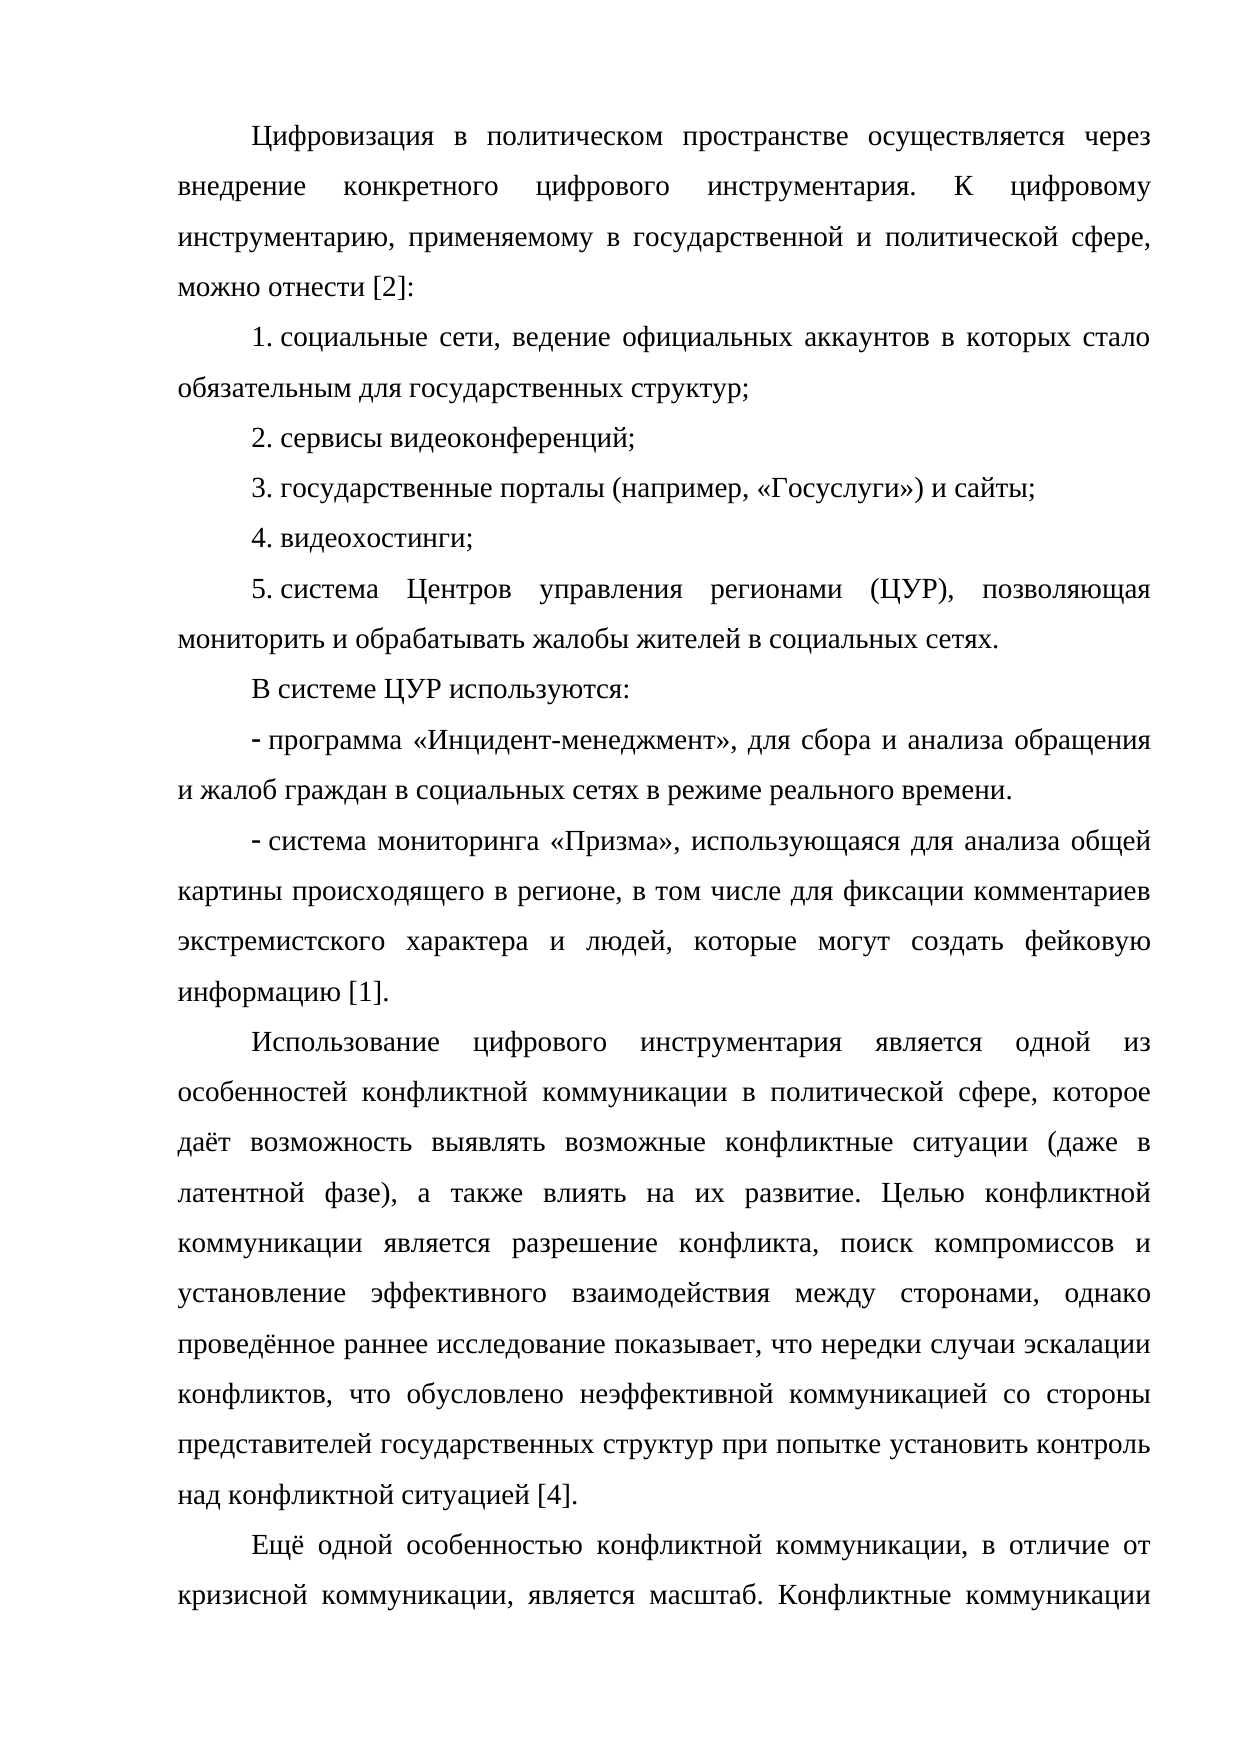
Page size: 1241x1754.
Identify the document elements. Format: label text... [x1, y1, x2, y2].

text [177, 1527, 1152, 1611]
text Цифровизация в политическом пространстве осуществляется через внедрение конкретного цифрового инструментария. К цифровому инструментарию, применяемому в государственной и политической сфере, можно отнести [2]: [177, 118, 1152, 303]
text В системе ЦУР используются: [177, 672, 1152, 705]
text программа «Инцидент-менеджмент», для сбора и анализа обращения и жалоб граждан в социальных сетях в режиме реального времени. [177, 722, 1152, 806]
text 3. государственные порталы (например, «Госуслуги») и сайты; [177, 470, 1152, 504]
text Использование цифрового инструментария является одной из особенностей конфликтной коммуникации в политической сфере, которое даёт возможность выявлять возможные конфликтные ситуации (даже в латентной фазе), а также влиять на их развитие. Целью конфликтной коммуникации является разрешение конфликта, поиск компромиссов и установление эффективного взаимодействия между сторонами, однако проведённое раннее исследование показывает, что нередки случаи эскалации конфликтов, что обусловлено неэффективной коммуникацией со стороны представителей государственных структур при попытке установить контроль над конфликтной ситуацией [4]. [177, 1024, 1152, 1510]
text 1. социальные сети, ведение официальных аккаунтов в которых стало обязательным для государственных структур; [177, 319, 1152, 403]
text 4. видеохостинги; [177, 521, 1152, 554]
text 2. сервисы видеоконференций; [177, 420, 1152, 453]
text 5. система Центров управления регионами (ЦУР), позволяющая мониторить и обрабатывать жалобы жителей в социальных сетях. [177, 571, 1152, 655]
text система мониторинга «Призма», использующаяся для анализа общей картины происходящего в регионе, в том числе для фиксации комментариев экстремистского характера и людей, которые могут создать фейковую информацию [1]. [177, 823, 1152, 1007]
